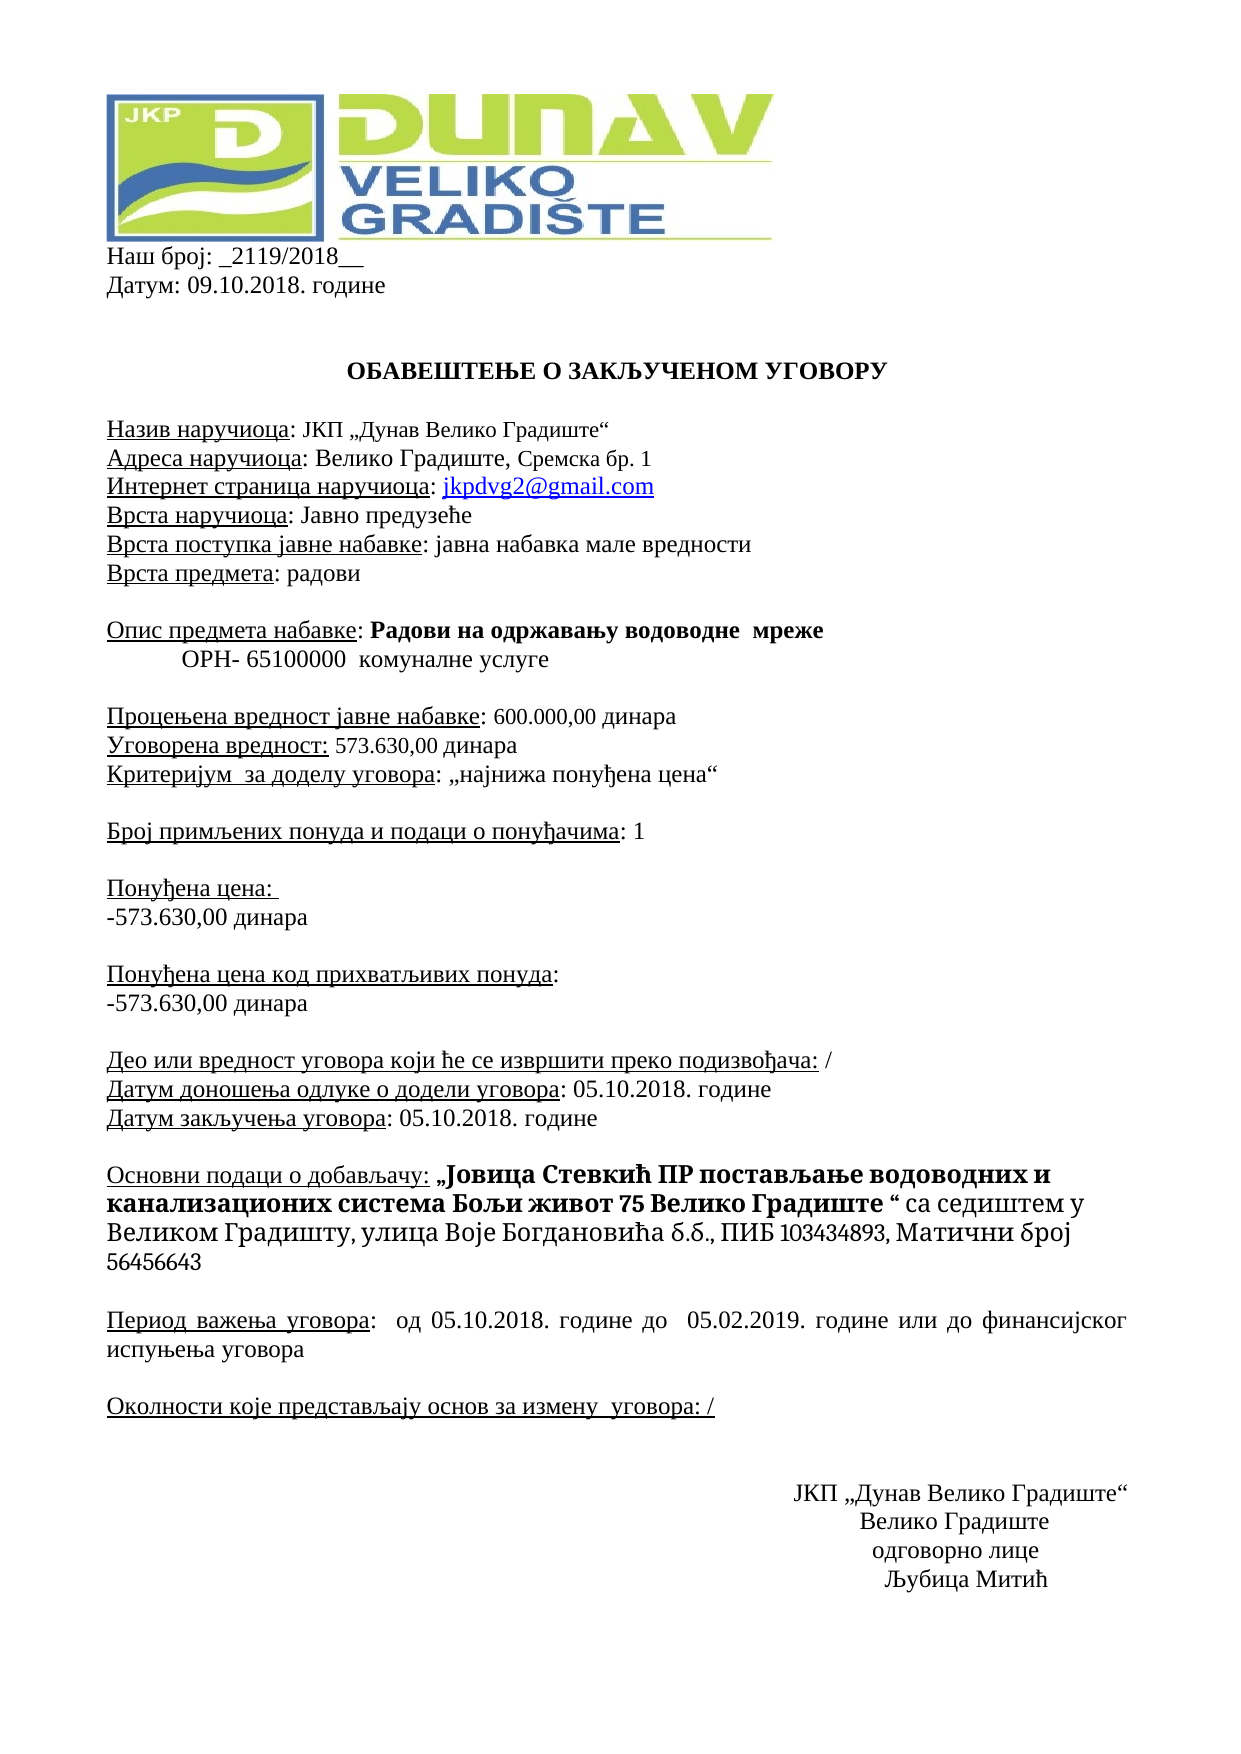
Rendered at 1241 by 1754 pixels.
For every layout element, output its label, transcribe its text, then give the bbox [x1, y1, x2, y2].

text Основни подаци о добављачу: „Јовица Стевкић ПР постављање водоводних и канализационих система Бољи живот 75 Велико Градиште “ са седиштем у Великом Градишту, улица Воје Богдановића б.б., ПИБ 103434893, Матични број 56456643 [106, 1161, 1128, 1276]
text Наш број: _2119/2018__ [106, 241, 1127, 270]
text ОБАВЕШТЕЊЕ О ЗАКЉУЧЕНОМ УГОВОРУ [106, 356, 1128, 385]
text -573.630,00 динара [106, 988, 1128, 1017]
text Датум доношења одлуке о додели уговора: 05.10.2018. године [106, 1074, 1128, 1103]
text -573.630,00 динара [106, 902, 1128, 931]
text Велико Градиште [106, 1506, 1128, 1535]
text Околности које представљају основ за измену уговора: / [106, 1391, 1128, 1420]
text Врста предмета: радови [106, 558, 1128, 586]
text ЈКП „Дунав Велико Градиште“ [106, 1478, 1128, 1506]
text Процењена вредност јавне набавке: 600.000,00 динара [106, 701, 1128, 730]
text Врста поступка јавне набавке: јавна набавка мале вредности [106, 529, 1128, 558]
text Период важења уговора: од 05.10.2018. године до 05.02.2019. године или до финансијског испуњења уговора [106, 1305, 1128, 1363]
text Назив наручиоца: ЈКП „Дунав Велико Градиште“ [106, 414, 1128, 443]
text Интернет страница наручиоца: jkpdvg2@gmail.com [106, 471, 1128, 500]
picture [106, 94, 774, 242]
text Понуђена цена: [106, 873, 1128, 902]
text ОРН- 65100000 комуналне услуге [106, 644, 1128, 673]
text Понуђена цена код прихватљивих понуда: [106, 959, 1128, 988]
text Уговорена вредност: 573.630,00 динара [106, 730, 1128, 759]
text Критеријум за доделу уговора: „најнижа понуђена цена“ [106, 759, 1128, 788]
text Љубица Митић [181, 1564, 1128, 1593]
text Део или вредност уговора који ће се извршити преко подизвођача: / [106, 1046, 1128, 1074]
text Опис предмета набавке: Радови на одржавању водоводне мреже [106, 615, 1128, 644]
text одговорно лице [181, 1535, 1128, 1564]
text Број примљених понуда и подаци о понуђачима: 1 [106, 816, 1128, 845]
text Адреса наручиоца: Велико Градиште, Сремска бр. 1 [106, 443, 1128, 471]
text Датум закључења уговора: 05.10.2018. године [106, 1103, 1128, 1132]
text Датум: 09.10.2018. године [106, 270, 1127, 299]
text Врста наручиоца: Јавно предузеће [106, 500, 1128, 529]
